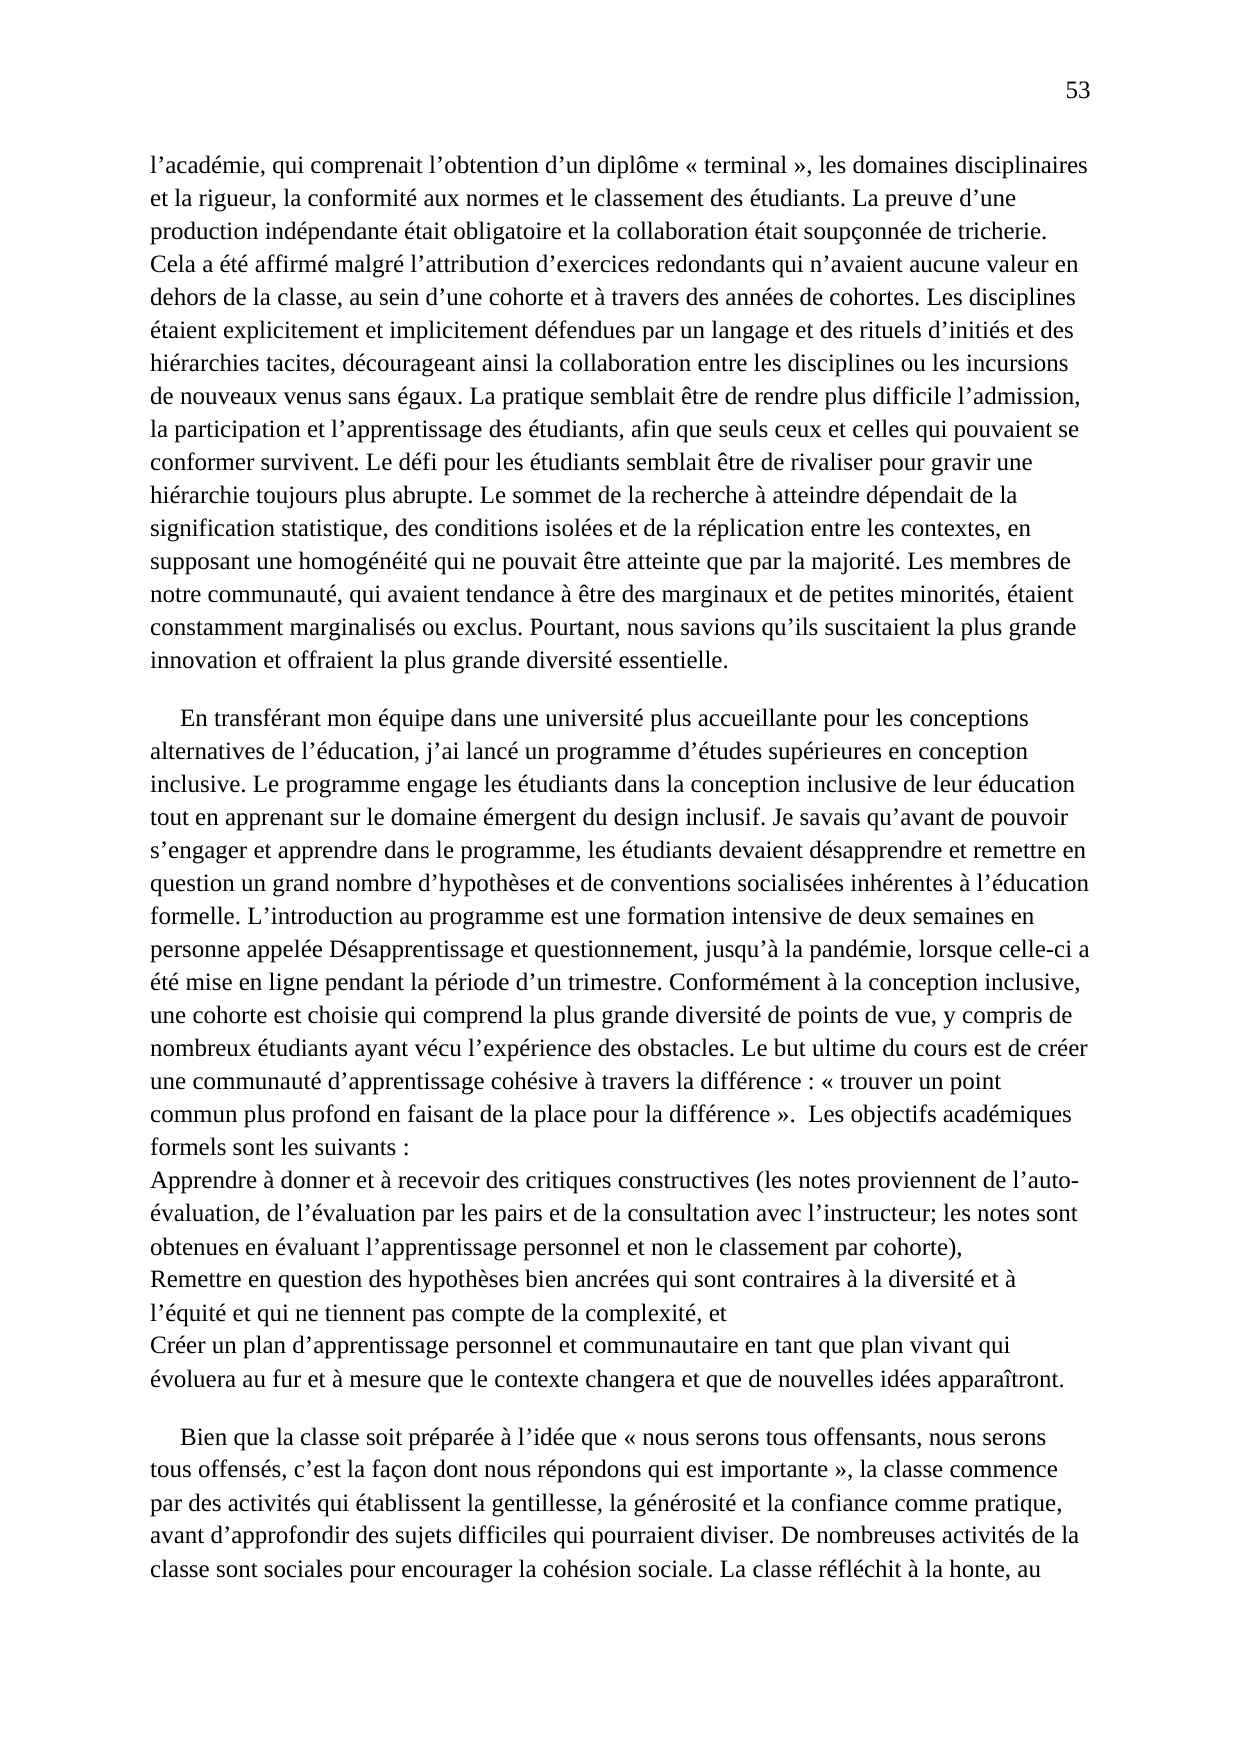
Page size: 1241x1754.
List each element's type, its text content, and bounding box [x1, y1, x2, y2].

text Apprendre à donner et à recevoir des critiques constructives (les notes proviennent de l’auto-évaluation, de l’évaluation par les pairs et de la consultation avec l’instructeur; les notes sont obtenues en évaluant l’apprentissage personnel et non le classement par cohorte), [150, 1166, 1090, 1260]
text En transférant mon équipe dans une université plus accueillante pour les conceptions alternatives de l’éducation, j’ai lancé un programme d’études supérieures en conception inclusive. Le programme engage les étudiants dans la conception inclusive de leur éducation tout en apprenant sur le domaine émergent du design inclusif. Je savais qu’avant de pouvoir s’engager et apprendre dans le programme, les étudiants devaient désapprendre et remettre en question un grand nombre d’hypothèses et de conventions socialisées inhérentes à l’éducation formelle. L’introduction au programme est une formation intensive de deux semaines en personne appelée Désapprentissage et questionnement, jusqu’à la pandémie, lorsque celle-ci a été mise en ligne pendant la période d’un trimestre. Conformément à la conception inclusive, une cohorte est choisie qui comprend la plus grande diversité de points de vue, y compris de nombreux étudiants ayant vécu l’expérience des obstacles. Le but ultime du cours est de créer une communauté d’apprentissage cohésive à travers la différence : « trouver un point commun plus profond en faisant de la place pour la différence ». Les objectifs académiques formels sont les suivants : [150, 703, 1090, 1161]
text Remettre en question des hypothèses bien ancrées qui sont contraires à la diversité et à l’équité et qui ne tiennent pas compte de la complexité, et [150, 1264, 1090, 1326]
text Créer un plan d’apprentissage personnel et communautaire en tant que plan vivant qui évoluera au fur et à mesure que le contexte changera et que de nouvelles idées apparaîtront. [150, 1331, 1090, 1392]
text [150, 1422, 1090, 1582]
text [150, 150, 1090, 674]
